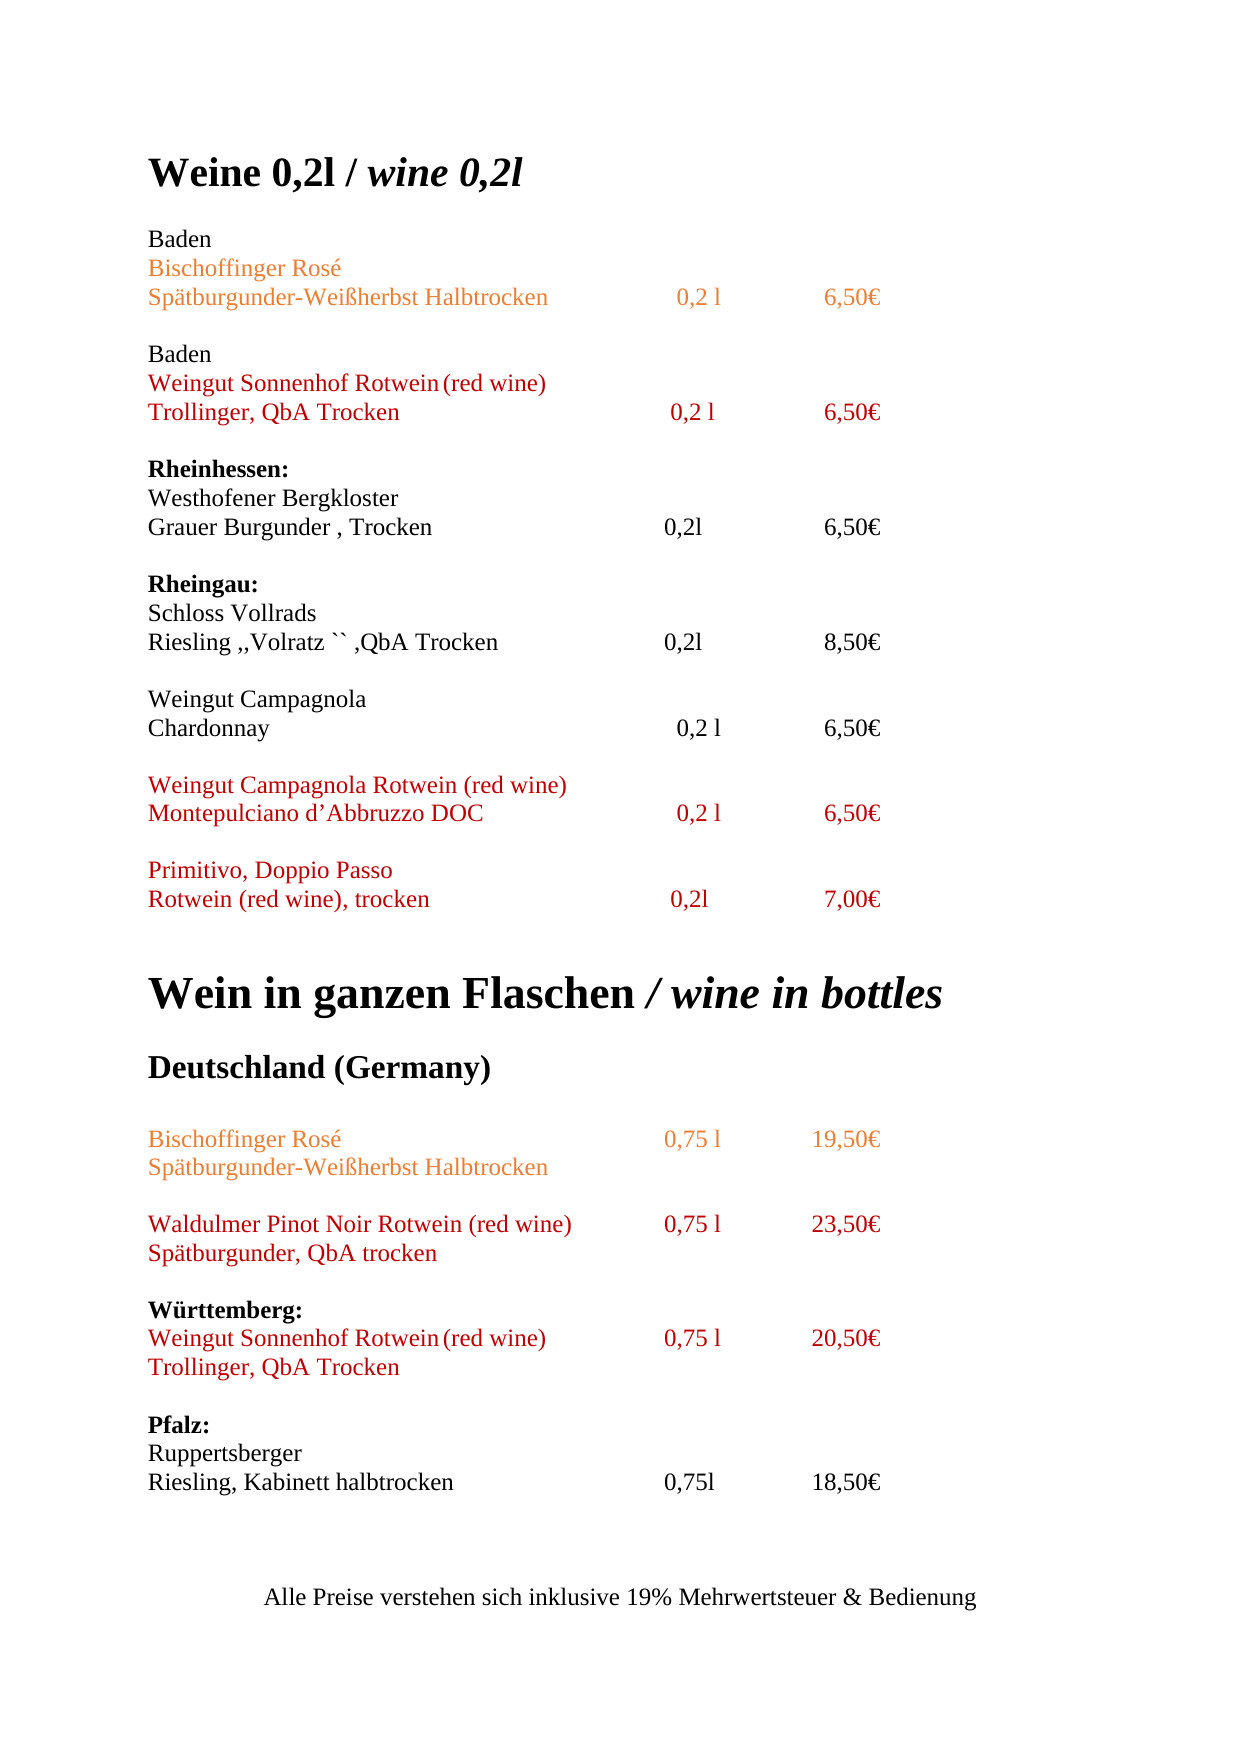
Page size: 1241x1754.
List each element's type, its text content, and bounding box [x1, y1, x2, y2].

text Bischoffinger Rosé [148, 253, 1093, 282]
text Wein in ganzen Flaschen / wine in bottles [148, 966, 1093, 1018]
text Spätburgunder-Weißherbst Halbtrocken [148, 1152, 1093, 1181]
text Pfalz: [148, 1410, 1093, 1438]
text Rheingau: [148, 569, 1093, 598]
text Ruppertsberger [148, 1438, 1093, 1467]
text Alle Preise verstehen sich inklusive 19% Mehrwertsteuer & Bedienung [148, 1582, 1093, 1611]
text Riesling ,,Volratz `` ,QbA Trocken 0,2l 8,50€ [148, 627, 1093, 656]
text Westhofener Bergkloster [148, 483, 1093, 512]
text Weine 0,2l / wine 0,2l [148, 148, 1093, 196]
text Baden [148, 339, 1093, 368]
text Primitivo, Doppio Passo [148, 855, 1093, 884]
text Riesling, Kabinett halbtrocken 0,75l 18,50€ [148, 1467, 1093, 1496]
text Spätburgunder-Weißherbst Halbtrocken 0,2 l 6,50€ [148, 282, 1093, 311]
text Weingut Sonnenhof Rotwein (red wine) 0,75 l 20,50€ [148, 1323, 1093, 1352]
text Bischoffinger Rosé 0,75 l 19,50€ [148, 1124, 1093, 1152]
text Montepulciano d’Abbruzzo DOC 0,2 l 6,50€ [148, 798, 1093, 827]
text Trollinger, QbA Trocken [148, 1352, 1093, 1381]
text Grauer Burgunder , Trocken 0,2l 6,50€ [148, 512, 1093, 541]
text Chardonnay 0,2 l 6,50€ [148, 713, 1093, 742]
text Baden [148, 224, 1093, 253]
text Weingut Campagnola Rotwein (red wine) [148, 770, 1093, 798]
text Rotwein (red wine), trocken 0,2l 7,00€ [148, 884, 1093, 913]
text Weingut Sonnenhof Rotwein (red wine) [148, 368, 1093, 397]
text Württemberg: [148, 1295, 1093, 1323]
text Deutschland (Germany) [148, 1047, 1093, 1124]
text Weingut Campagnola [148, 684, 1093, 713]
text Spätburgunder, QbA trocken [148, 1238, 1093, 1267]
text Trollinger, QbA Trocken 0,2 l 6,50€ [148, 397, 1093, 426]
text Schloss Vollrads [148, 598, 1093, 627]
text Rheinhessen: [148, 454, 1093, 483]
text Waldulmer Pinot Noir Rotwein (red wine) 0,75 l 23,50€ [148, 1209, 1093, 1238]
